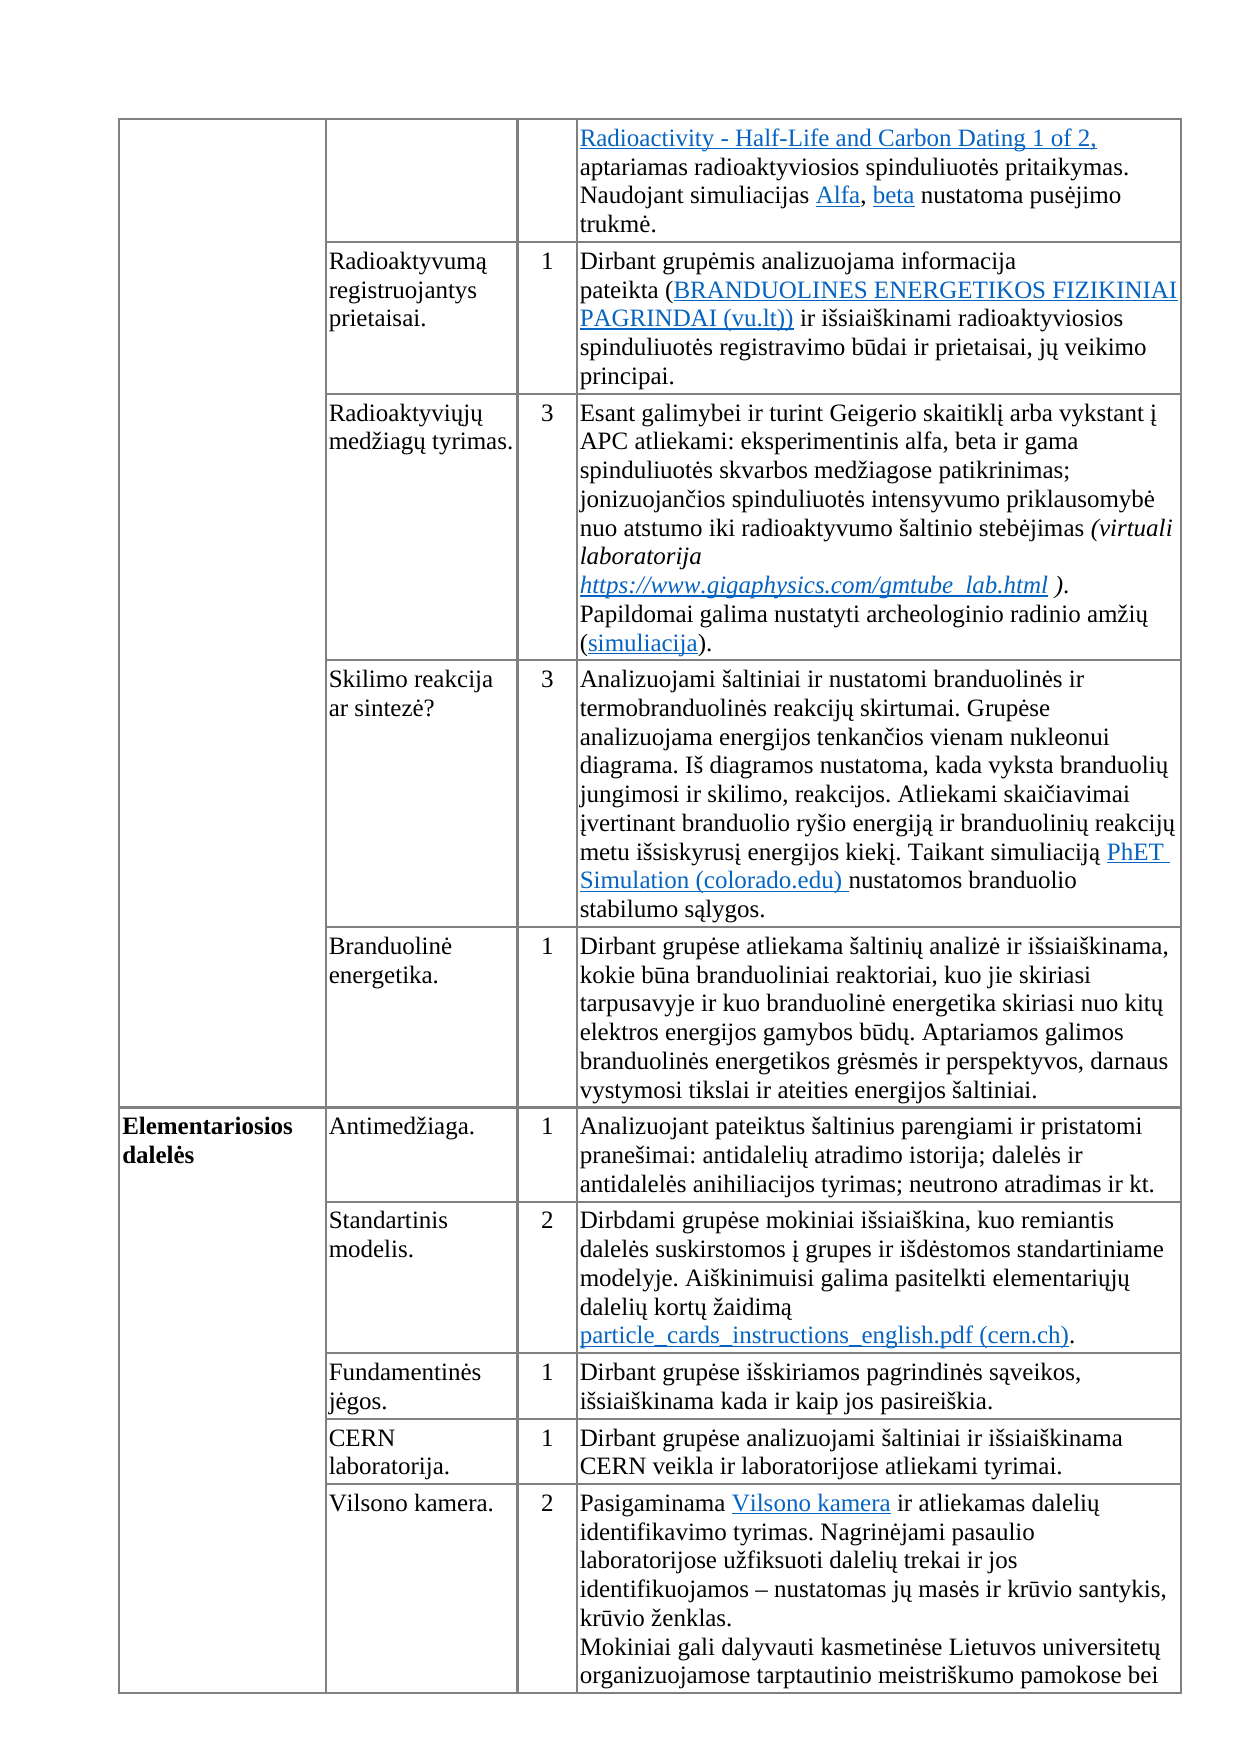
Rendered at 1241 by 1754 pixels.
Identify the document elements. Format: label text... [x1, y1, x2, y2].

table_cell Fundamentinės jėgos. [327, 1354, 516, 1418]
table_cell Skilimo reakcija ar sintezė? [327, 661, 516, 926]
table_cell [327, 120, 516, 241]
table_cell Dirbant grupėmis analizuojama informacija pateikta (BRANDUOLINES ENERGETIKOS FIZIKINIAI PAGRINDAI (vu.lt)) ir išsiaiškinami radioaktyviosios spinduliuotės registravimo būdai ir prietaisai, jų veikimo principai. [578, 243, 1180, 393]
table_cell 3 [519, 395, 576, 659]
table_cell 1 [519, 1354, 576, 1418]
table_cell Vilsono kamera. [327, 1485, 516, 1692]
table_cell Branduolinė energetika. [327, 928, 516, 1106]
table_cell Elementariosios dalelės [120, 1109, 325, 1692]
table_cell CERN laboratorija. [327, 1420, 516, 1483]
table_cell Esant galimybei ir turint Geigerio skaitiklį arba vykstant į APC atliekami: eksperimentinis alfa, beta ir gama spinduliuotės skvarbos medžiagose patikrinimas; jonizuojančios spinduliuotės intensyvumo priklausomybė nuo atstumo iki radioaktyvumo šaltinio stebėjimas (virtuali laboratorija https://www.gigaphysics.com/gmtube_lab.html ). Papildomai galima nustatyti archeologinio radinio amžių (simuliacija). [578, 395, 1180, 659]
table_cell 2 [519, 1485, 576, 1692]
table_cell Analizuojant pateiktus šaltinius parengiami ir pristatomi pranešimai: antidalelių atradimo istorija; dalelės ir antidalelės anihiliacijos tyrimas; neutrono atradimas ir kt. [578, 1109, 1180, 1201]
table_cell Dirbant grupėse analizuojami šaltiniai ir išsiaiškinama CERN veikla ir laboratorijose atliekami tyrimai. [578, 1420, 1180, 1483]
table_cell 1 [519, 243, 576, 393]
table_cell Radioaktyviųjų medžiagų tyrimas. [327, 395, 516, 659]
table_cell 1 [519, 1420, 576, 1483]
table_cell 1 [519, 1109, 576, 1201]
table_cell Dirbant grupėse išskiriamos pagrindinės sąveikos, išsiaiškinama kada ir kaip jos pasireiškia. [578, 1354, 1180, 1418]
table_cell 2 [519, 120, 576, 241]
table_cell Dirbant grupėse atliekama šaltinių analizė ir išsiaiškinama, kokie būna branduoliniai reaktoriai, kuo jie skiriasi tarpusavyje ir kuo branduolinė energetika skiriasi nuo kitų elektros energijos gamybos būdų. Aptariamos galimos branduolinės energetikos grėsmės ir perspektyvos, darnaus vystymosi tikslai ir ateities energijos šaltiniai. [578, 928, 1180, 1106]
table_cell 1 [519, 928, 576, 1106]
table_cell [578, 120, 1180, 241]
table_cell 3 [519, 661, 576, 926]
table_cell Radioaktyvumą registruojantys prietaisai. [327, 243, 516, 393]
table_cell Antimedžiaga. [327, 1109, 516, 1201]
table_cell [578, 1485, 1180, 1692]
table_cell Analizuojami šaltiniai ir nustatomi branduolinės ir termobranduolinės reakcijų skirtumai. Grupėse analizuojama energijos tenkančios vienam nukleonui diagrama. Iš diagramos nustatoma, kada vyksta branduolių jungimosi ir skilimo, reakcijos. Atliekami skaičiavimai įvertinant branduolio ryšio energiją ir branduolinių reakcijų metu išsiskyrusį energijos kiekį. Taikant simuliaciją PhET Simulation (colorado.edu) nustatomos branduolio stabilumo sąlygos. [578, 661, 1180, 926]
table_cell Dirbdami grupėse mokiniai išsiaiškina, kuo remiantis dalelės suskirstomos į grupes ir išdėstomos standartiniame modelyje. Aiškinimuisi galima pasitelkti elementariųjų dalelių kortų žaidimą particle_cards_instructions_english.pdf (cern.ch). [578, 1203, 1180, 1352]
table_cell 2 [519, 1203, 576, 1352]
table_cell Standartinis modelis. [327, 1203, 516, 1352]
